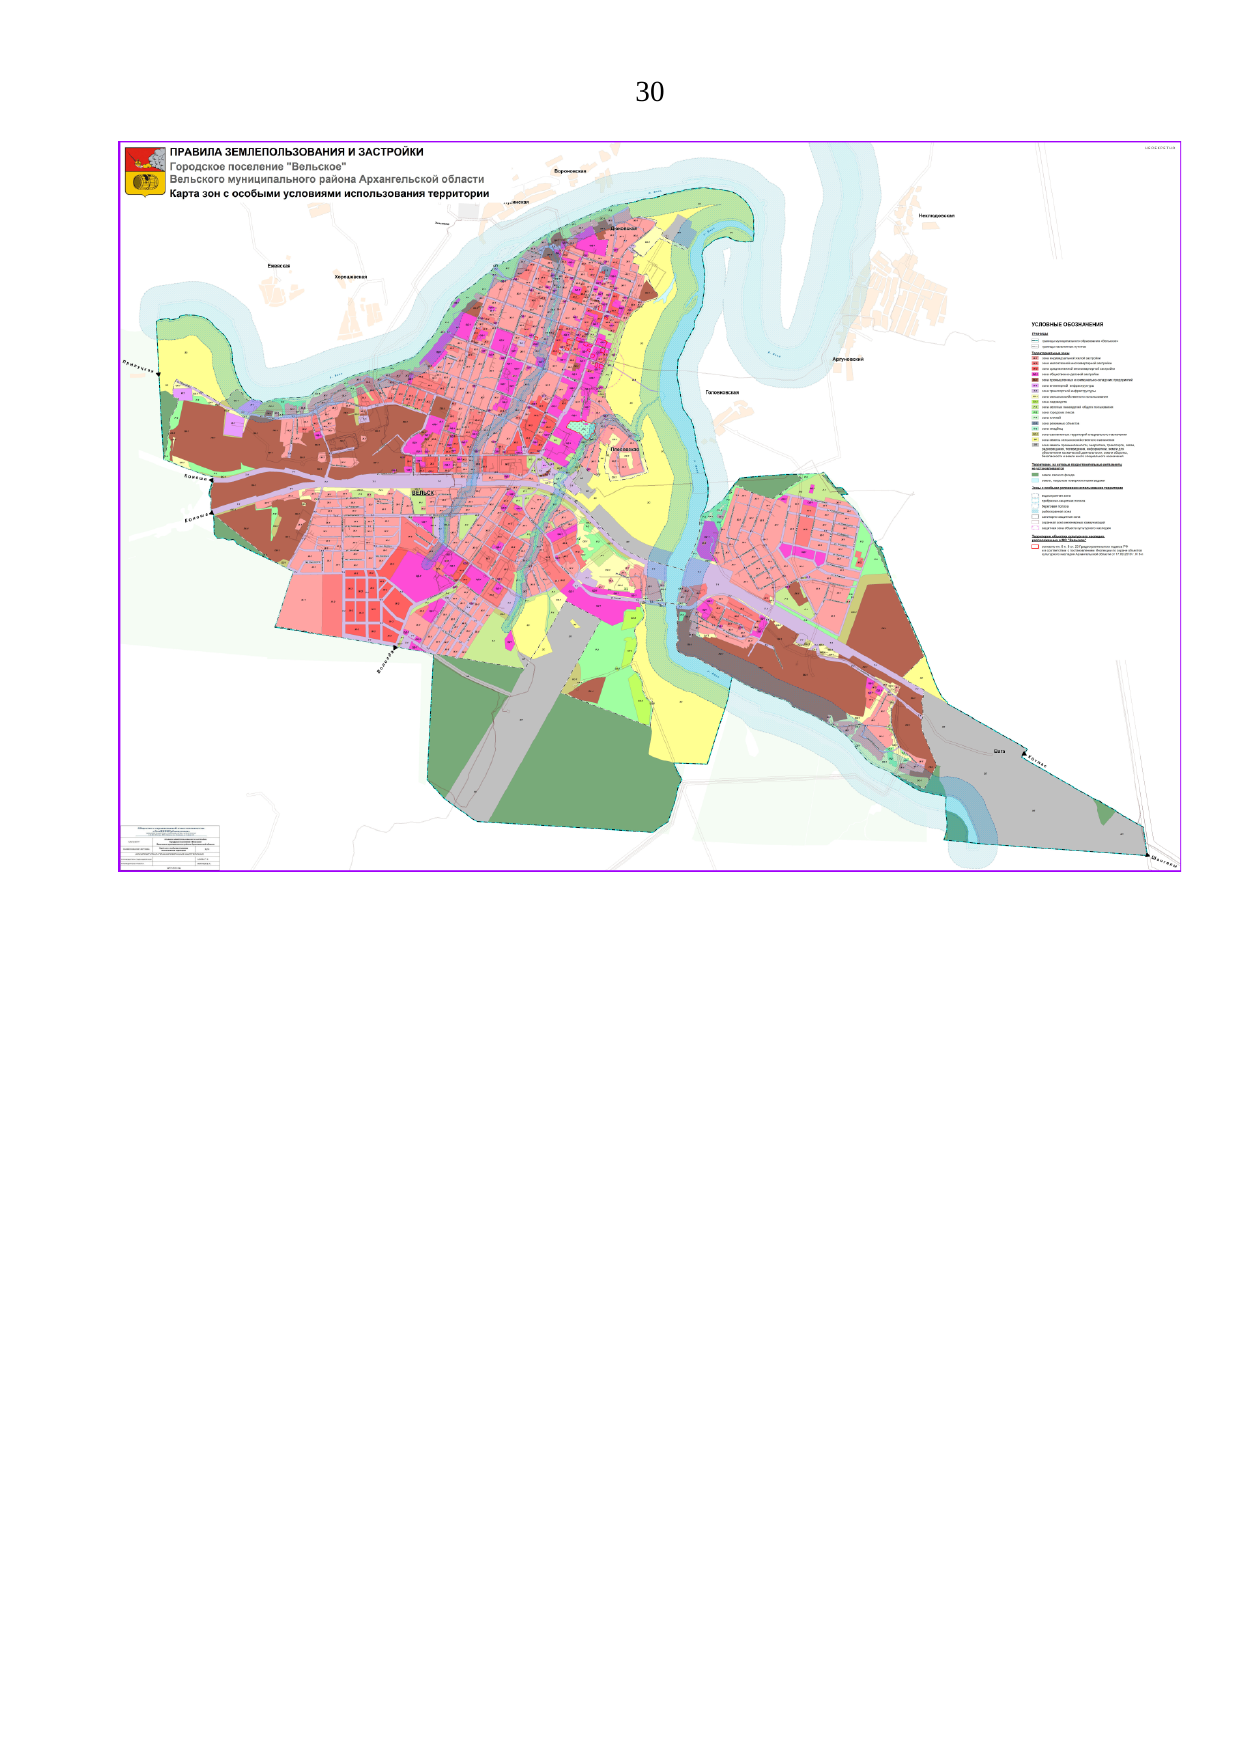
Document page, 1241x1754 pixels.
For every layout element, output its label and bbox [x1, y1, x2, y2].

picture [118, 141, 1182, 872]
